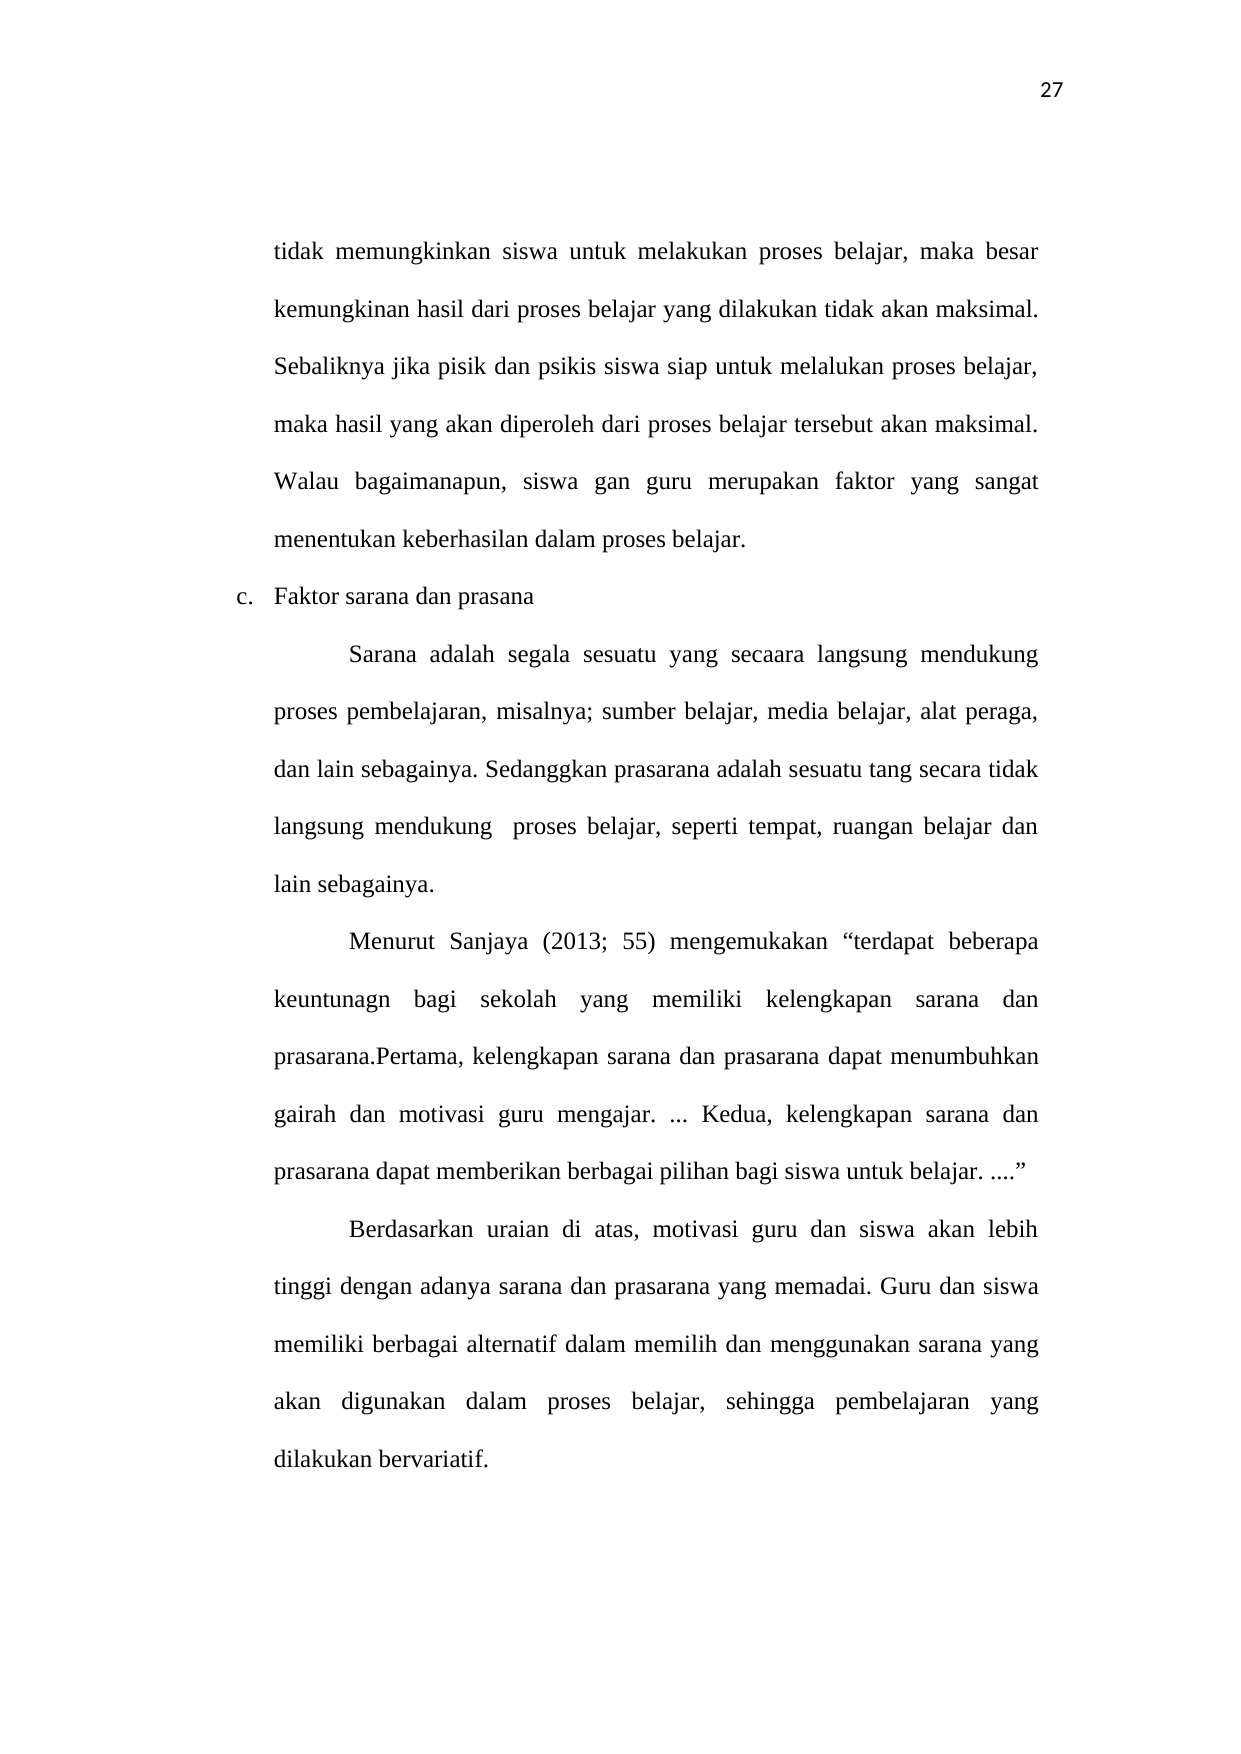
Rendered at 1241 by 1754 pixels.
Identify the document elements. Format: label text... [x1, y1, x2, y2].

list Berdasarkan uraian di atas, motivasi guru dan siswa akan lebih tinggi dengan adanya sarana dan prasarana yang memadai. Guru dan siswa memiliki berbagai alternatif dalam memilih dan menggunakan sarana yang akan digunakan dalam proses belajar, sehingga pembelajaran yang dilakukan bervariatif. [274, 1214, 1039, 1472]
list Faktor sarana dan prasana [236, 581, 1039, 610]
list Sarana adalah segala sesuatu yang secaara langsung mendukung proses pembelajaran, misalnya; sumber belajar, media belajar, alat peraga, dan lain sebagainya. Sedanggkan prasarana adalah sesuatu tang secara tidak langsung mendukung proses belajar, seperti tempat, ruangan belajar dan lain sebagainya. [274, 639, 1039, 897]
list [274, 236, 1039, 552]
list Menurut Sanjaya (2013; 55) mengemukakan “terdapat beberapa keuntunagn bagi sekolah yang memiliki kelengkapan sarana dan prasarana.Pertama, kelengkapan sarana dan prasarana dapat menumbuhkan gairah dan motivasi guru mengajar. ... Kedua, kelengkapan sarana dan prasarana dapat memberikan berbagai pilihan bagi siswa untuk belajar. ....” [274, 926, 1039, 1185]
